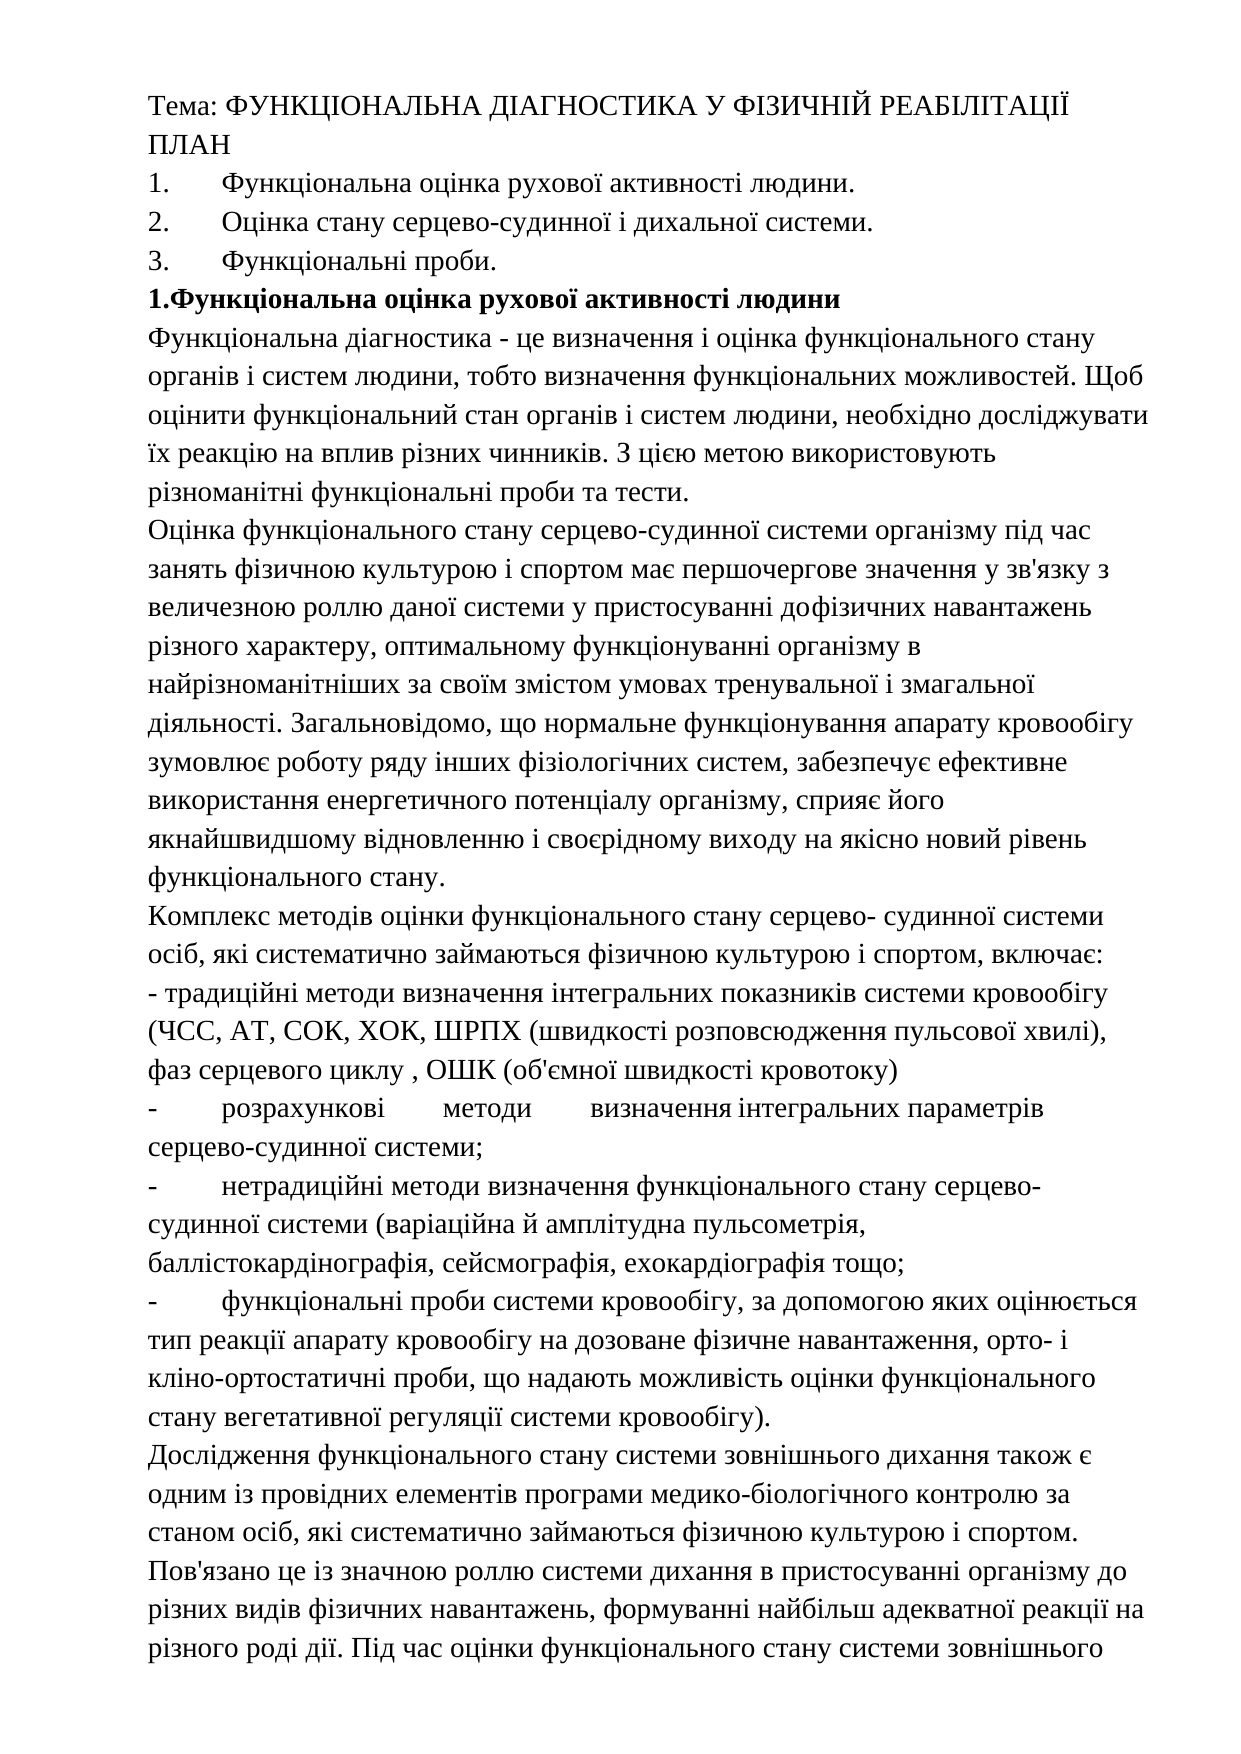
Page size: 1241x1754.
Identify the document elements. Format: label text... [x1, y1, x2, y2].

text Комплекс методів оцінки функціонального стану серцево- судинної системи осіб, які систематично займаються фізичною культурою і спортом, включає: [148, 898, 1152, 970]
text - нетрадиційні методи визначення функціонального стану серцево-судинної системи (варіаційна й амплітудна пульсометрія, баллістокардінографія, сейсмографія, ехокардіографія тощо; [148, 1168, 1152, 1278]
text Оцінка функціонального стану серцево-судинної системи організму під час занять фізичною культурою і спортом має першочергове значення у зв'язку з величезною роллю даної системи у пристосуванні до фізичних навантажень різного характеру, оптимальному функціонуванні організму в найрізноманітніших за своїм змістом умовах тренувальної і змагальної діяльності. Загальновідомо, що нормальне функціонування апарату кровообігу зумовлює роботу ряду інших фізіологічних систем, забезпечує ефективне використання енергетичного потенціалу організму, сприяє його якнайшвидшому відновленню і своєрідному виходу на якісно новий рівень функціонального стану. [148, 512, 1152, 893]
text - розрахункові методи визначення інтегральних параметрів серцево-судинної системи; [148, 1091, 1152, 1163]
text 2. Оцінка стану серцево-судинної і дихальної системи. [148, 204, 1152, 238]
text 3. Функціональні проби. [148, 243, 1152, 276]
text - функціональні проби системи кровообігу, за допомогою яких оцінюється тип реакції апарату кровообігу на дозоване фізичне навантаження, орто- і кліно-ортостатичні проби, що надають можливість оцінки функціонального стану вегетативної регуляції системи кровообігу). [148, 1283, 1152, 1432]
text Функціональна діагностика - це визначення і оцінка функціонального стану органів і систем людини, тобто визначення функціональних можливостей. Щоб оцінити функціональний стан органів і систем людини, необхідно досліджувати їх реакцію на вплив різних чинників. З цією метою використовують різноманітні функціональні проби та тести. [148, 320, 1152, 507]
text 1.Функціональна оцінка рухової активності людини [148, 281, 1152, 315]
text ПЛАН [148, 127, 1152, 161]
text - традиційні методи визначення інтегральних показників системи кровообігу (ЧСС, АТ, СОК, ХОК, ШРПХ (швидкості розповсюдження пульсової хвилі), фаз серцевого циклу , ОШК (об'ємної швидкості кровотоку) [148, 975, 1152, 1086]
text Тема: ФУНКЦІОНАЛЬНА ДІАГНОСТИКА У ФІЗИЧНІЙ РЕАБІЛІТАЦІЇ [148, 88, 1152, 122]
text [148, 1437, 1152, 1664]
text 1. Функціональна оцінка рухової активності людини. [148, 166, 1152, 199]
